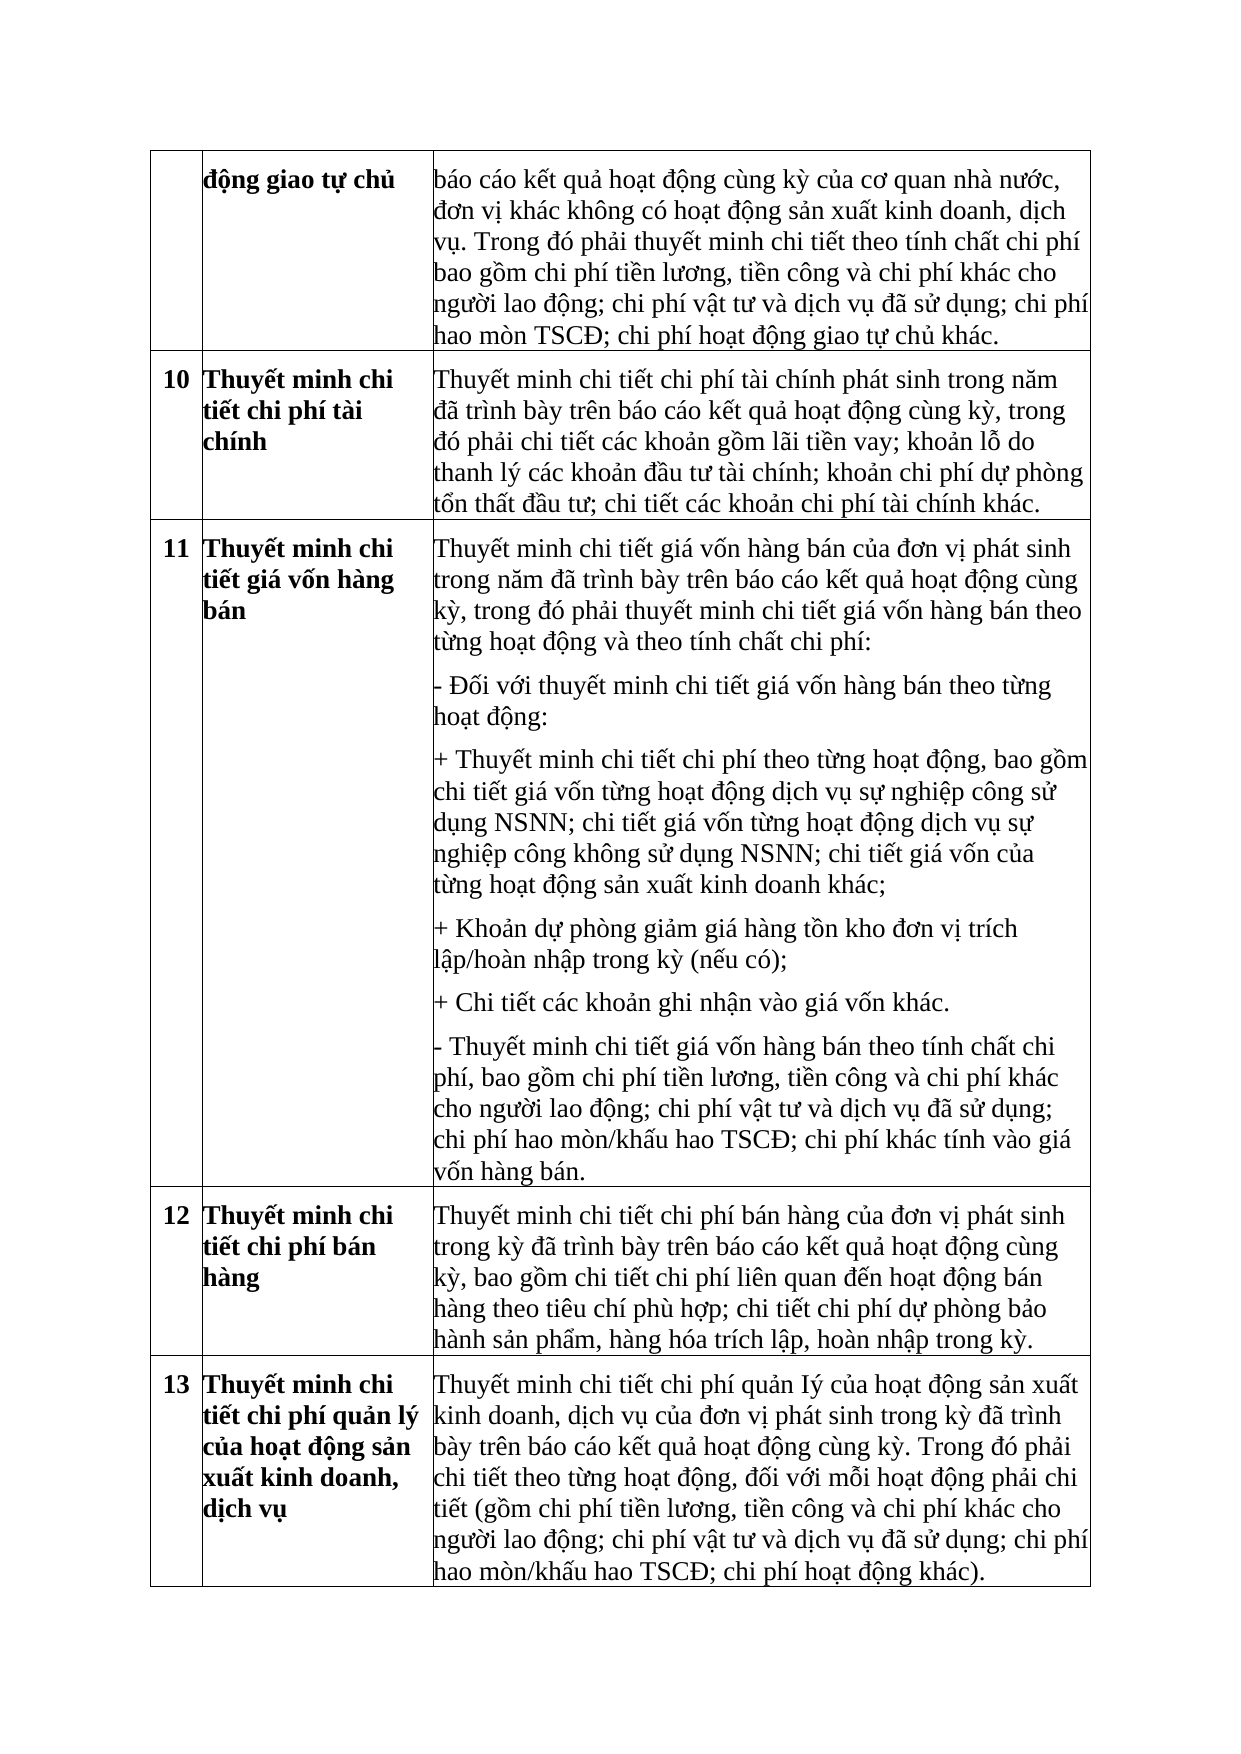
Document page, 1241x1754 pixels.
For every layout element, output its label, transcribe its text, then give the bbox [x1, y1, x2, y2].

table_cell 11 [151, 520, 202, 1186]
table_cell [203, 1356, 433, 1586]
table_cell Thuyết minh chi tiết giá vốn hàng bán của đơn vị phát sinh trong năm đã trình bày trên báo cáo kết quả hoạt động cùng kỳ, trong đó phải thuyết minh chi tiết giá vốn hàng bán theo từng hoạt động và theo tính chất chi phí: - Đối với thuyết minh chi tiết giá vốn hàng bán theo từng hoạt động: + Thuyết minh chi tiết chi phí theo từng hoạt động, bao gồm chi tiết giá vốn từng hoạt động dịch vụ sự nghiệp công sử dụng NSNN; chi tiết giá vốn từng hoạt động dịch vụ sự nghiệp công không sử dụng NSNN; chi tiết giá vốn của từng hoạt động sản xuất kinh doanh khác; + Khoản dự phòng giảm giá hàng tồn kho đơn vị trích lập/hoàn nhập trong kỳ (nếu có); + Chi tiết các khoản ghi nhận vào giá vốn khác. - Thuyết minh chi tiết giá vốn hàng bán theo tính chất chi phí, bao gồm chi phí tiền lương, tiền công và chi phí khác cho người lao động; chi phí vật tư và dịch vụ đã sử dụng; chi phí hao mòn/khấu hao TSCĐ; chi phí khác tính vào giá vốn hàng bán. [434, 520, 1090, 1186]
table_cell 13 [151, 1356, 202, 1586]
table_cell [434, 151, 1090, 350]
table_cell Thuyết minh chi tiết chi phí tài chính phát sinh trong năm đã trình bày trên báo cáo kết quả hoạt động cùng kỳ, trong đó phải chi tiết các khoản gồm lãi tiền vay; khoản lỗ do thanh lý các khoản đầu tư tài chính; khoản chi phí dự phòng tổn thất đầu tư; chi tiết các khoản chi phí tài chính khác. [434, 351, 1090, 519]
table_cell 10 [151, 351, 202, 519]
table_cell 12 [151, 1187, 202, 1355]
table_cell Thuyết minh chi tiết chi phí tài chính [203, 351, 433, 519]
table_cell 9 [151, 151, 202, 350]
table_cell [434, 1356, 1090, 1586]
table_cell Thuyết minh chi tiết chi phí bán hàng của đơn vị phát sinh trong kỳ đã trình bày trên báo cáo kết quả hoạt động cùng kỳ, bao gồm chi tiết chi phí liên quan đến hoạt động bán hàng theo tiêu chí phù hợp; chi tiết chi phí dự phòng bảo hành sản phẩm, hàng hóa trích lập, hoàn nhập trong kỳ. [434, 1187, 1090, 1355]
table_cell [203, 151, 433, 350]
table_cell Thuyết minh chi tiết chi phí bán hàng [203, 1187, 433, 1355]
table_cell Thuyết minh chi tiết giá vốn hàng bán [203, 520, 433, 1186]
